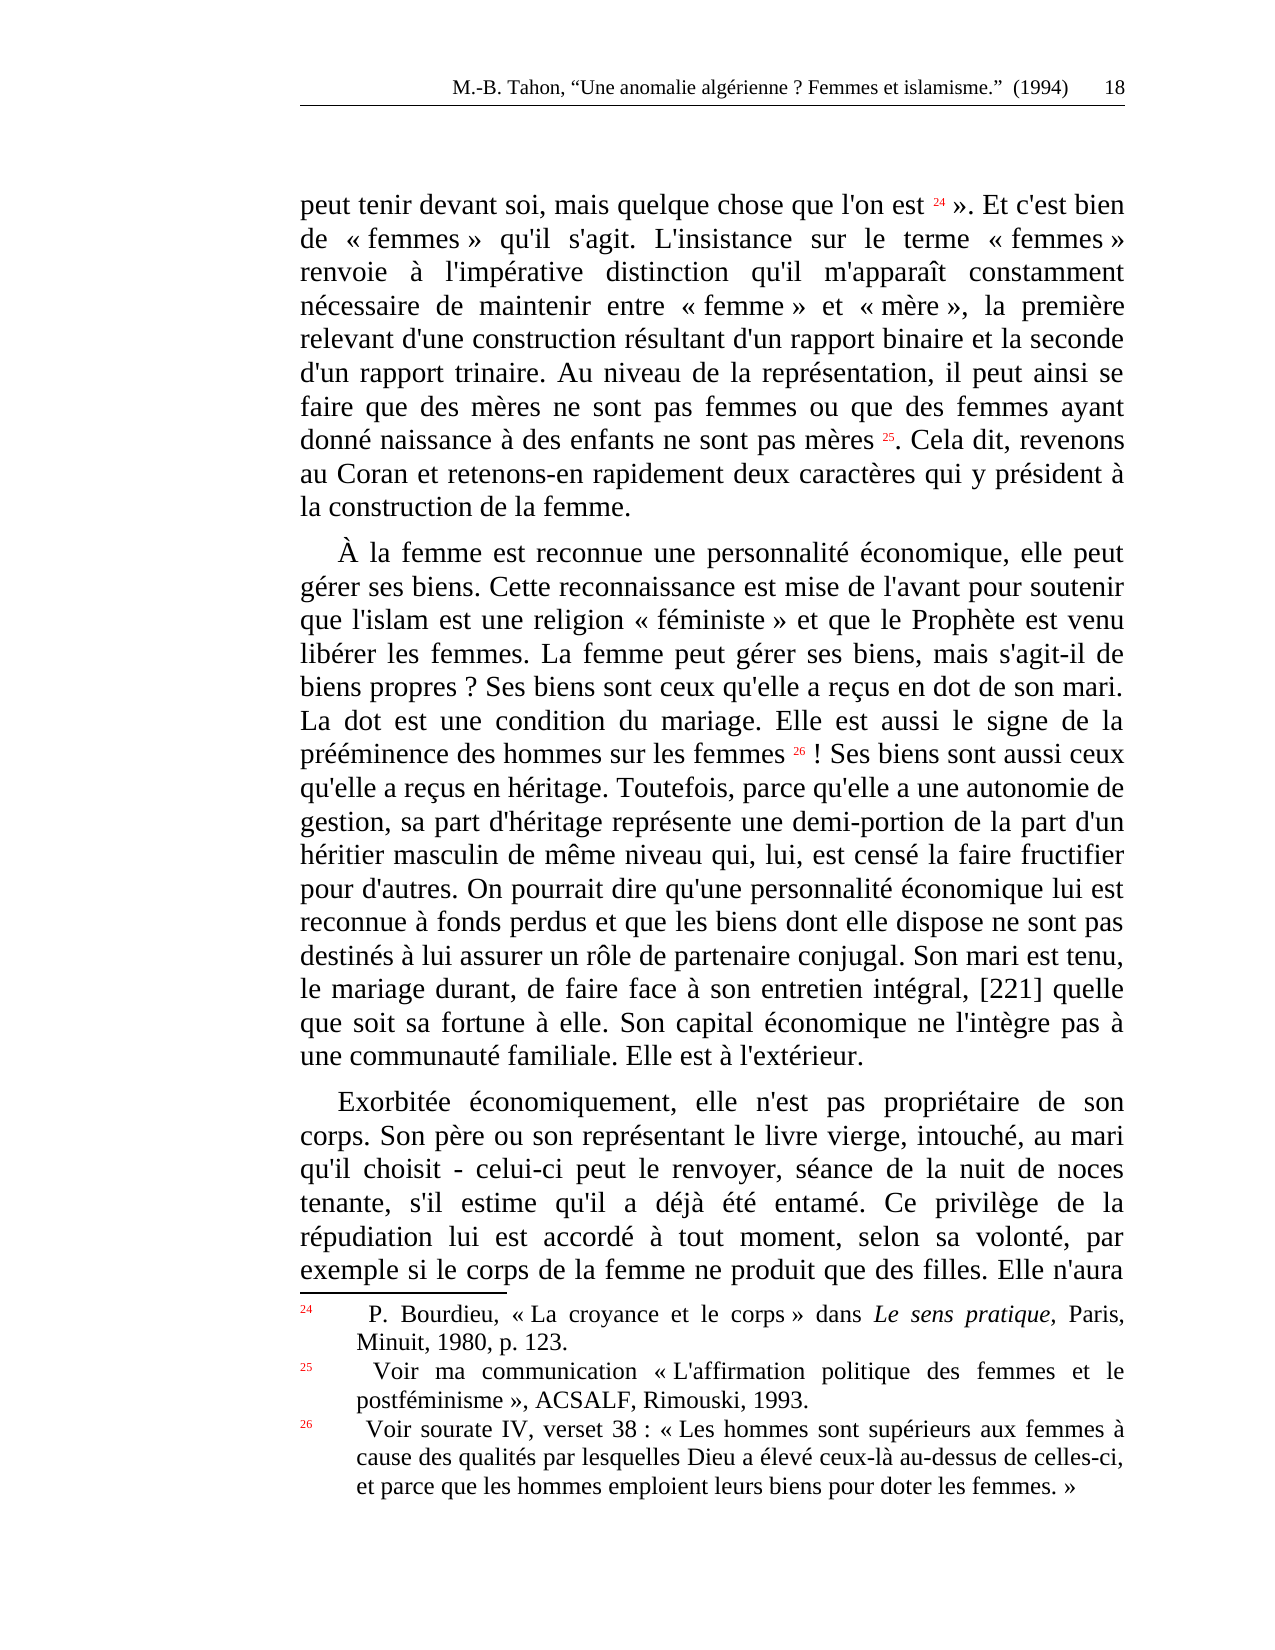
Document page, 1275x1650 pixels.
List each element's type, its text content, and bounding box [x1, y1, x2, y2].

text À la femme est reconnue une personnalité économique, elle peut gérer ses biens. Cette reconnaissance est mise de l'avant pour soutenir que l'islam est une religion « féministe » et que le Prophète est venu libérer les femmes. La femme peut gérer ses biens, mais s'agit-il de biens propres ? Ses biens sont ceux qu'elle a reçus en dot de son mari. La dot est une condition du mariage. Elle est aussi le signe de la prééminence des hommes sur les femmes ! Ses biens sont aussi ceux qu'elle a reçus en héritage. Toutefois, parce qu'elle a une autonomie de gestion, sa part d'héritage représente une demi-portion de la part d'un héritier masculin de même niveau qui, lui, est censé la faire fructifier pour d'autres. On pourrait dire qu'une personnalité économique lui est reconnue à fonds perdus et que les biens dont elle dispose ne sont pas destinés à lui assurer un rôle de partenaire conjugal. Son mari est tenu, le mariage durant, de faire face à son entretien intégral, [221] quelle que soit sa fortune à elle. Son capital économique ne l'intègre pas à une communauté familiale. Elle est à l'extérieur. [300, 535, 1125, 1072]
text Dans cette occultation de l'horreur des commencements - Abraham pour tous - est exclu le féminin. Sont construites les femmes de telle sorte qu'elles incorporent en elles la segmentation - Sara pour les juifs puis les chrétiens, Agar pour les musulmans. C'est bien d'incorporation qu'il s'agit dans le sens où « ce qui est appris par le corps n'est pas quelque chose que l'on a, comme un savoir que l'on peut tenir devant soi, mais quelque chose que l'on est ». Et c'est bien de « femmes » qu'il s'agit. L'insistance sur le terme « femmes » renvoie à l'impérative distinction qu'il m'apparaît constamment nécessaire de maintenir entre « femme » et « mère », la première relevant d'une construction résultant d'un rapport binaire et la seconde d'un rapport trinaire. Au niveau de la représentation, il peut ainsi se faire que des mères ne sont pas femmes ou que des femmes ayant donné naissance à des enfants ne sont pas mères . Cela dit, revenons au Coran et retenons-en rapidement deux caractères qui y président à la construction de la femme. [300, 187, 1125, 523]
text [300, 1084, 1125, 1286]
